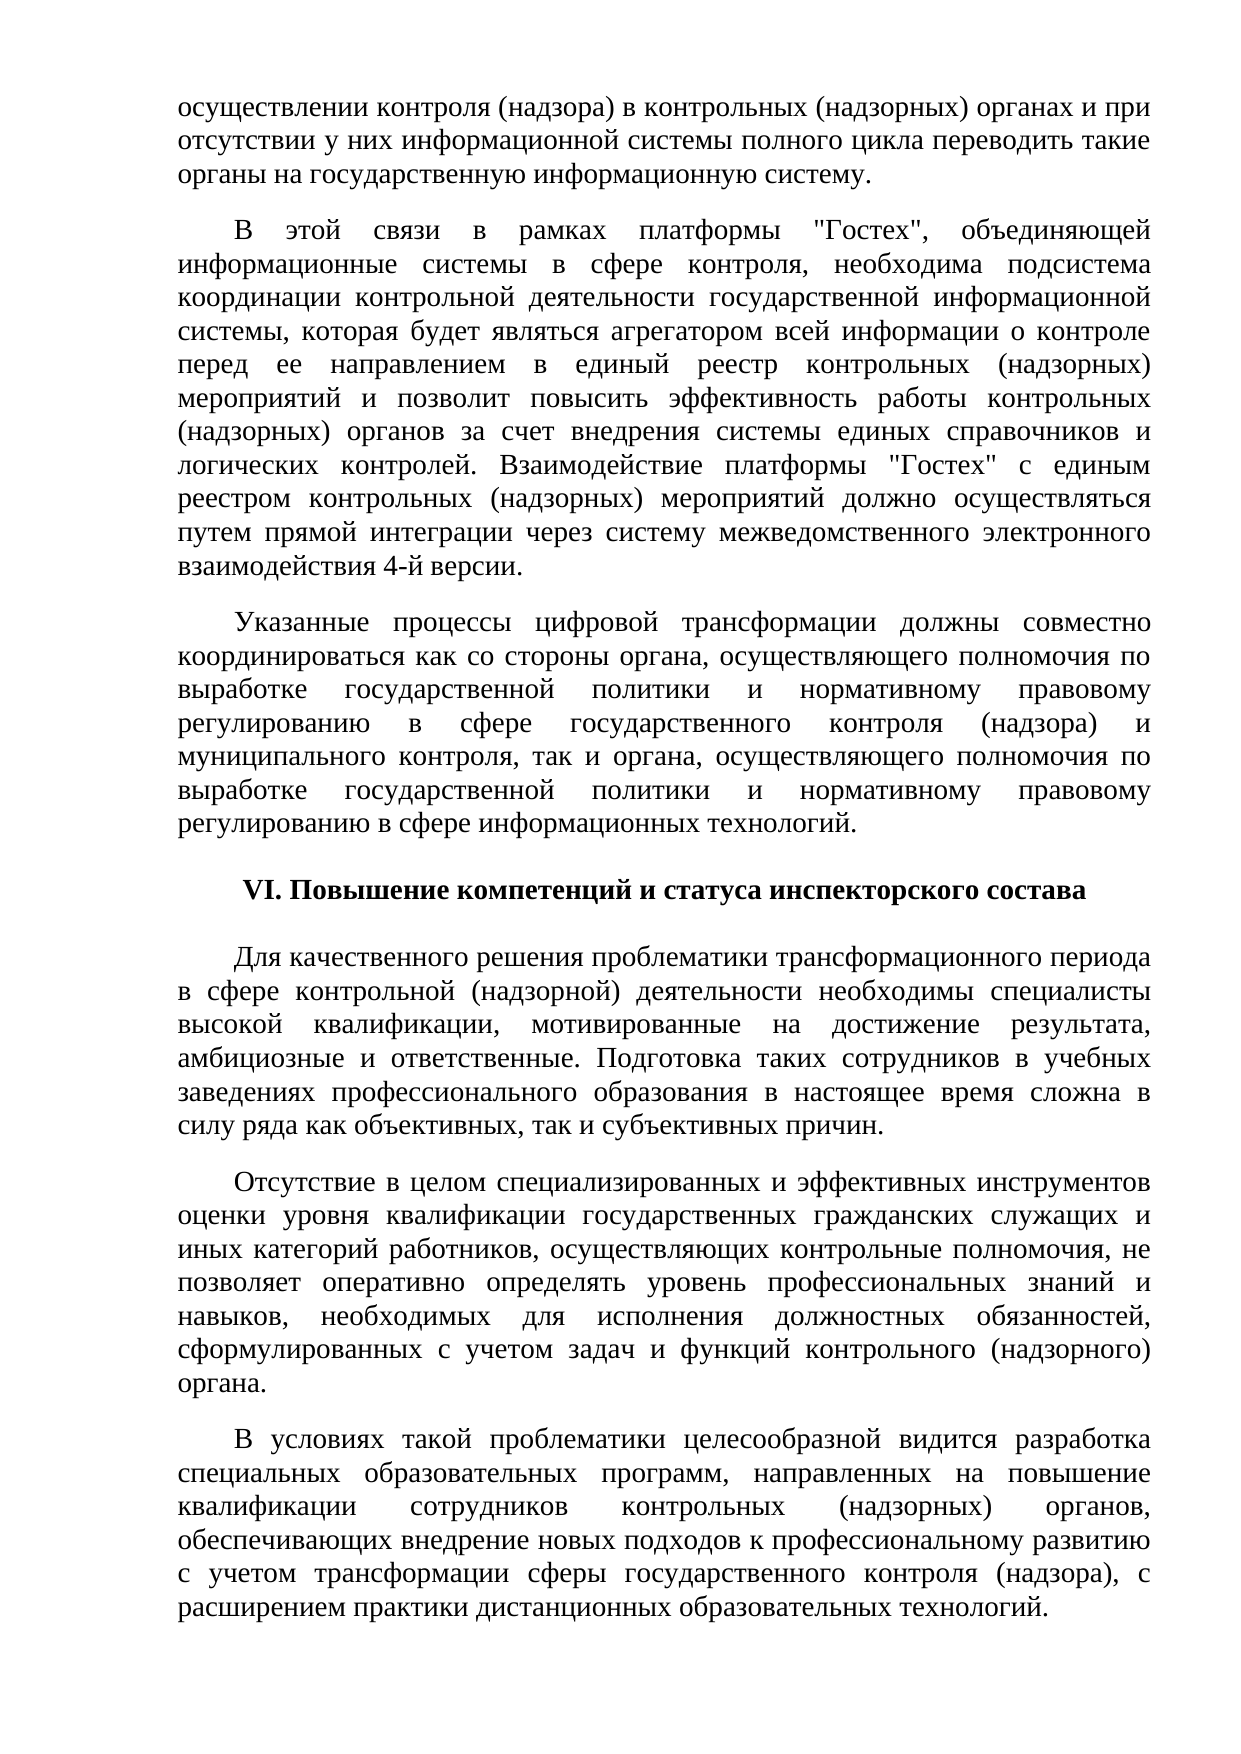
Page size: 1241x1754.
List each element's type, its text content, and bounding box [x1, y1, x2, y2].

text В этой связи в рамках платформы "Гостех", объединяющей информационные системы в сфере контроля, необходима подсистема координации контрольной деятельности государственной информационной системы, которая будет являться агрегатором всей информации о контроле перед ее направлением в единый реестр контрольных (надзорных) мероприятий и позволит повысить эффективность работы контрольных (надзорных) органов за счет внедрения системы единых справочников и логических контролей. Взаимодействие платформы "Гостех" с единым реестром контрольных (надзорных) мероприятий должно осуществляться путем прямой интеграции через систему межведомственного электронного взаимодействия 4-й версии. [177, 212, 1152, 581]
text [177, 89, 1152, 189]
text Для качественного решения проблематики трансформационного периода в сфере контрольной (надзорной) деятельности необходимы специалисты высокой квалификации, мотивированные на достижение результата, амбициозные и ответственные. Подготовка таких сотрудников в учебных заведениях профессионального образования в настоящее время сложна в силу ряда как объективных, так и субъективных причин. [177, 939, 1152, 1141]
text Отсутствие в целом специализированных и эффективных инструментов оценки уровня квалификации государственных гражданских служащих и иных категорий работников, осуществляющих контрольные полномочия, не позволяет оперативно определять уровень профессиональных знаний и навыков, необходимых для исполнения должностных обязанностей, сформулированных с учетом задач и функций контрольного (надзорного) органа. [177, 1164, 1152, 1398]
title VI. Повышение компетенций и статуса инспекторского состава [177, 872, 1152, 906]
text Указанные процессы цифровой трансформации должны совместно координироваться как со стороны органа, осуществляющего полномочия по выработке государственной политики и нормативному правовому регулированию в сфере государственного контроля (надзора) и муниципального контроля, так и органа, осуществляющего полномочия по выработке государственной политики и нормативному правовому регулированию в сфере информационных технологий. [177, 604, 1152, 839]
text В условиях такой проблематики целесообразной видится разработка специальных образовательных программ, направленных на повышение квалификации сотрудников контрольных (надзорных) органов, обеспечивающих внедрение новых подходов к профессиональному развитию с учетом трансформации сферы государственного контроля (надзора), с расширением практики дистанционных образовательных технологий. [177, 1421, 1152, 1623]
